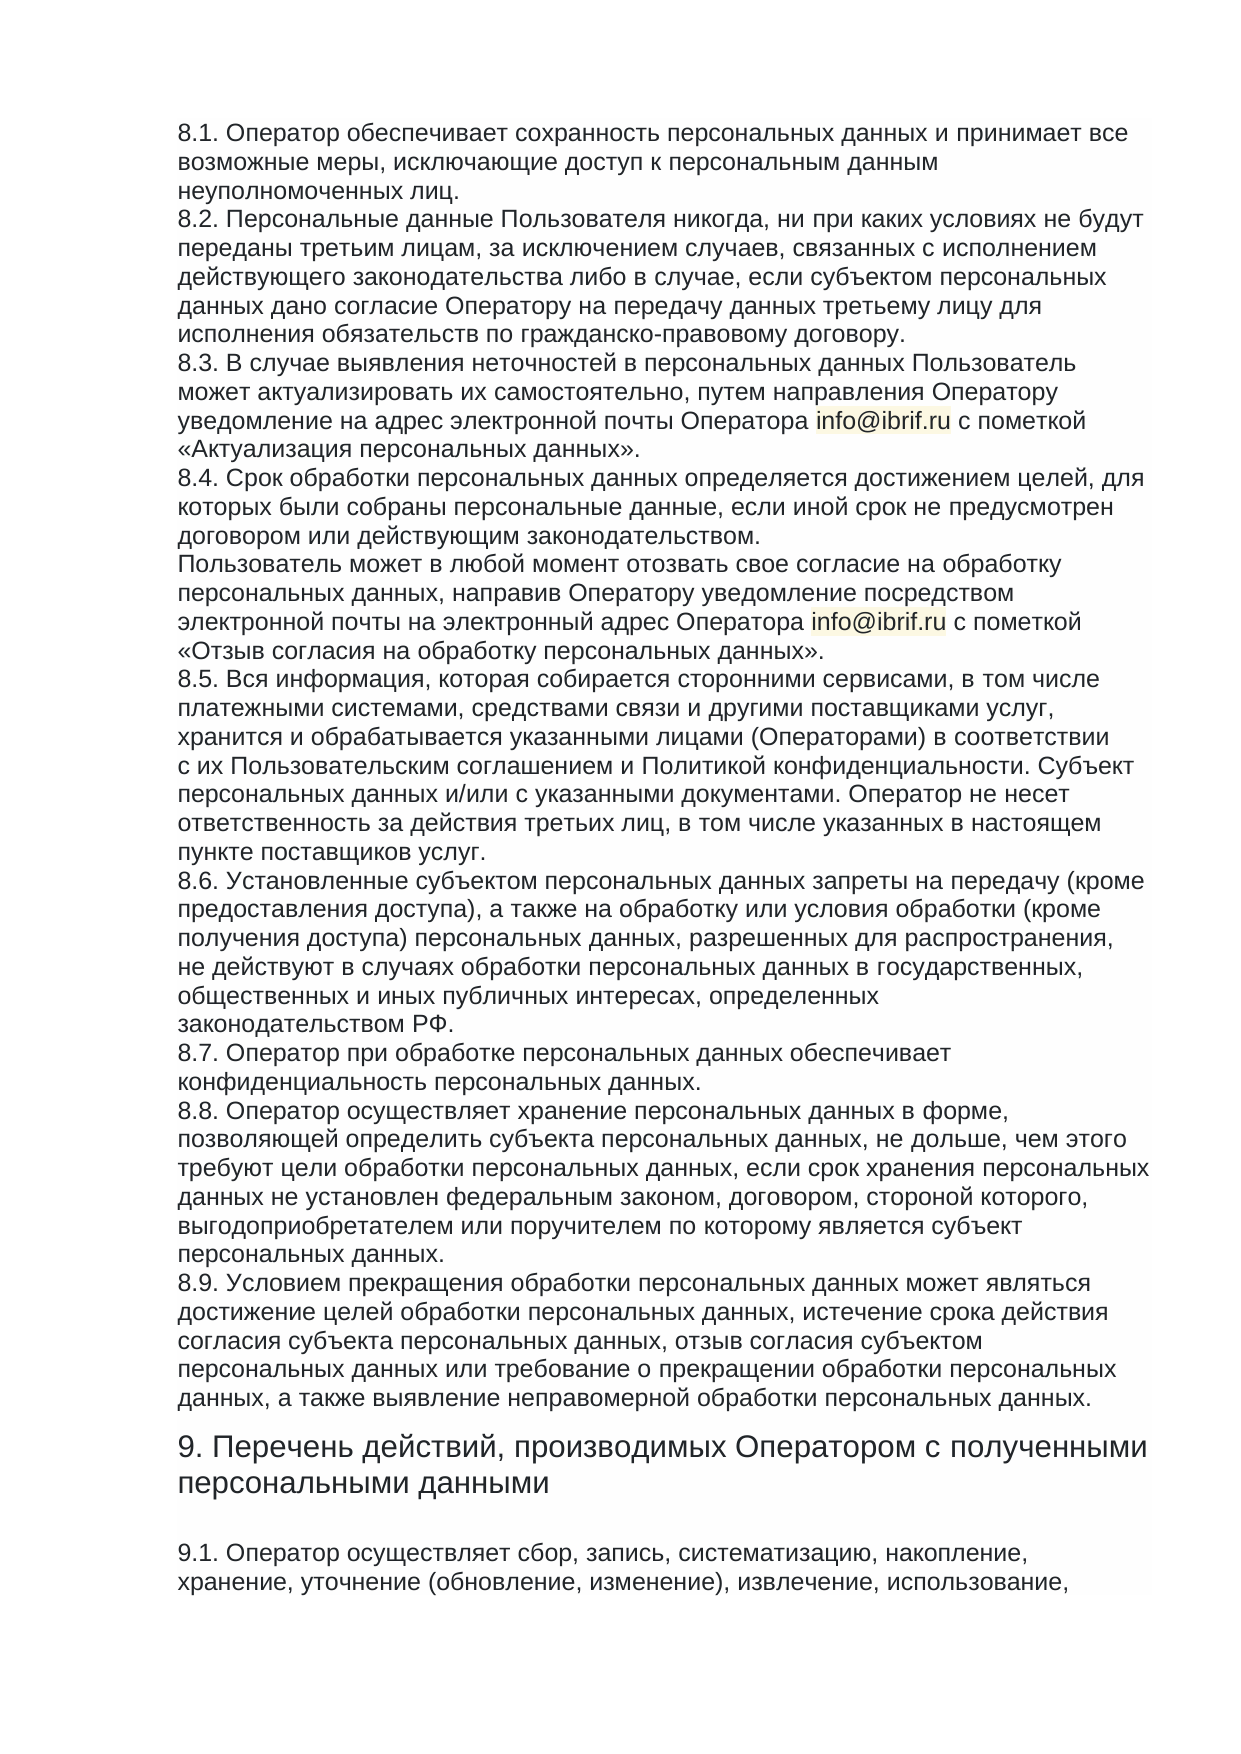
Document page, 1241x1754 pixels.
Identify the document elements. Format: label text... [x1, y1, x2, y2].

text 8.7. Оператор при обработке персональных данных обеспечивает конфиденциальность персональных данных. [177, 1038, 1152, 1096]
text 8.3. В случае выявления неточностей в персональных данных Пользователь может актуализировать их самостоятельно, путем направления Оператору уведомление на адрес электронной почты Оператора info@ibrif.ru с пометкой «Актуализация персональных данных». [177, 348, 1152, 463]
text 8.6. Установленные субъектом персональных данных запреты на передачу (кроме предоставления доступа), а также на обработку или условия обработки (кроме получения доступа) персональных данных, разрешенных для распространения, не действуют в случаях обработки персональных данных в государственных, общественных и иных публичных интересах, определенных законодательством РФ. [177, 866, 1152, 1038]
text 9. Перечень действий, производимых Оператором с полученными персональными данными [177, 1428, 1152, 1500]
text 8.8. Оператор осуществляет хранение персональных данных в форме, позволяющей определить субъекта персональных данных, не дольше, чем этого требуют цели обработки персональных данных, если срок хранения персональных данных не установлен федеральным законом, договором, стороной которого, выгодоприобретателем или поручителем по которому является субъект персональных данных. [177, 1096, 1152, 1268]
text 8.5. Вся информация, которая собирается сторонними сервисами, в том числе платежными системами, средствами связи и другими поставщиками услуг, хранится и обрабатывается указанными лицами (Операторами) в соответствии с их Пользовательским соглашением и Политикой конфиденциальности. Субъект персональных данных и/или с указанными документами. Оператор не несет ответственность за действия третьих лиц, в том числе указанных в настоящем пункте поставщиков услуг. [177, 664, 1152, 866]
text 8.9. Условием прекращения обработки персональных данных может являться достижение целей обработки персональных данных, истечение срока действия согласия субъекта персональных данных, отзыв согласия субъектом персональных данных или требование о прекращении обработки персональных данных, а также выявление неправомерной обработки персональных данных. [177, 1268, 1152, 1412]
text 8.2. Персональные данные Пользователя никогда, ни при каких условиях не будут переданы третьим лицам, за исключением случаев, связанных с исполнением действующего законодательства либо в случае, если субъектом персональных данных дано согласие Оператору на передачу данных третьему лицу для исполнения обязательств по гражданско-правовому договору. [177, 204, 1152, 348]
text 8.4. Срок обработки персональных данных определяется достижением целей, для которых были собраны персональные данные, если иной срок не предусмотрен договором или действующим законодательством. Пользователь может в любой момент отозвать свое согласие на обработку персональных данных, направив Оператору уведомление посредством электронной почты на электронный адрес Оператора info@ibrif.ru с пометкой «Отзыв согласия на обработку персональных данных». [177, 463, 1152, 664]
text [177, 1538, 1152, 1595]
text 8.1. Оператор обеспечивает сохранность персональных данных и принимает все возможные меры, исключающие доступ к персональным данным неуполномоченных лиц. [177, 118, 1152, 204]
